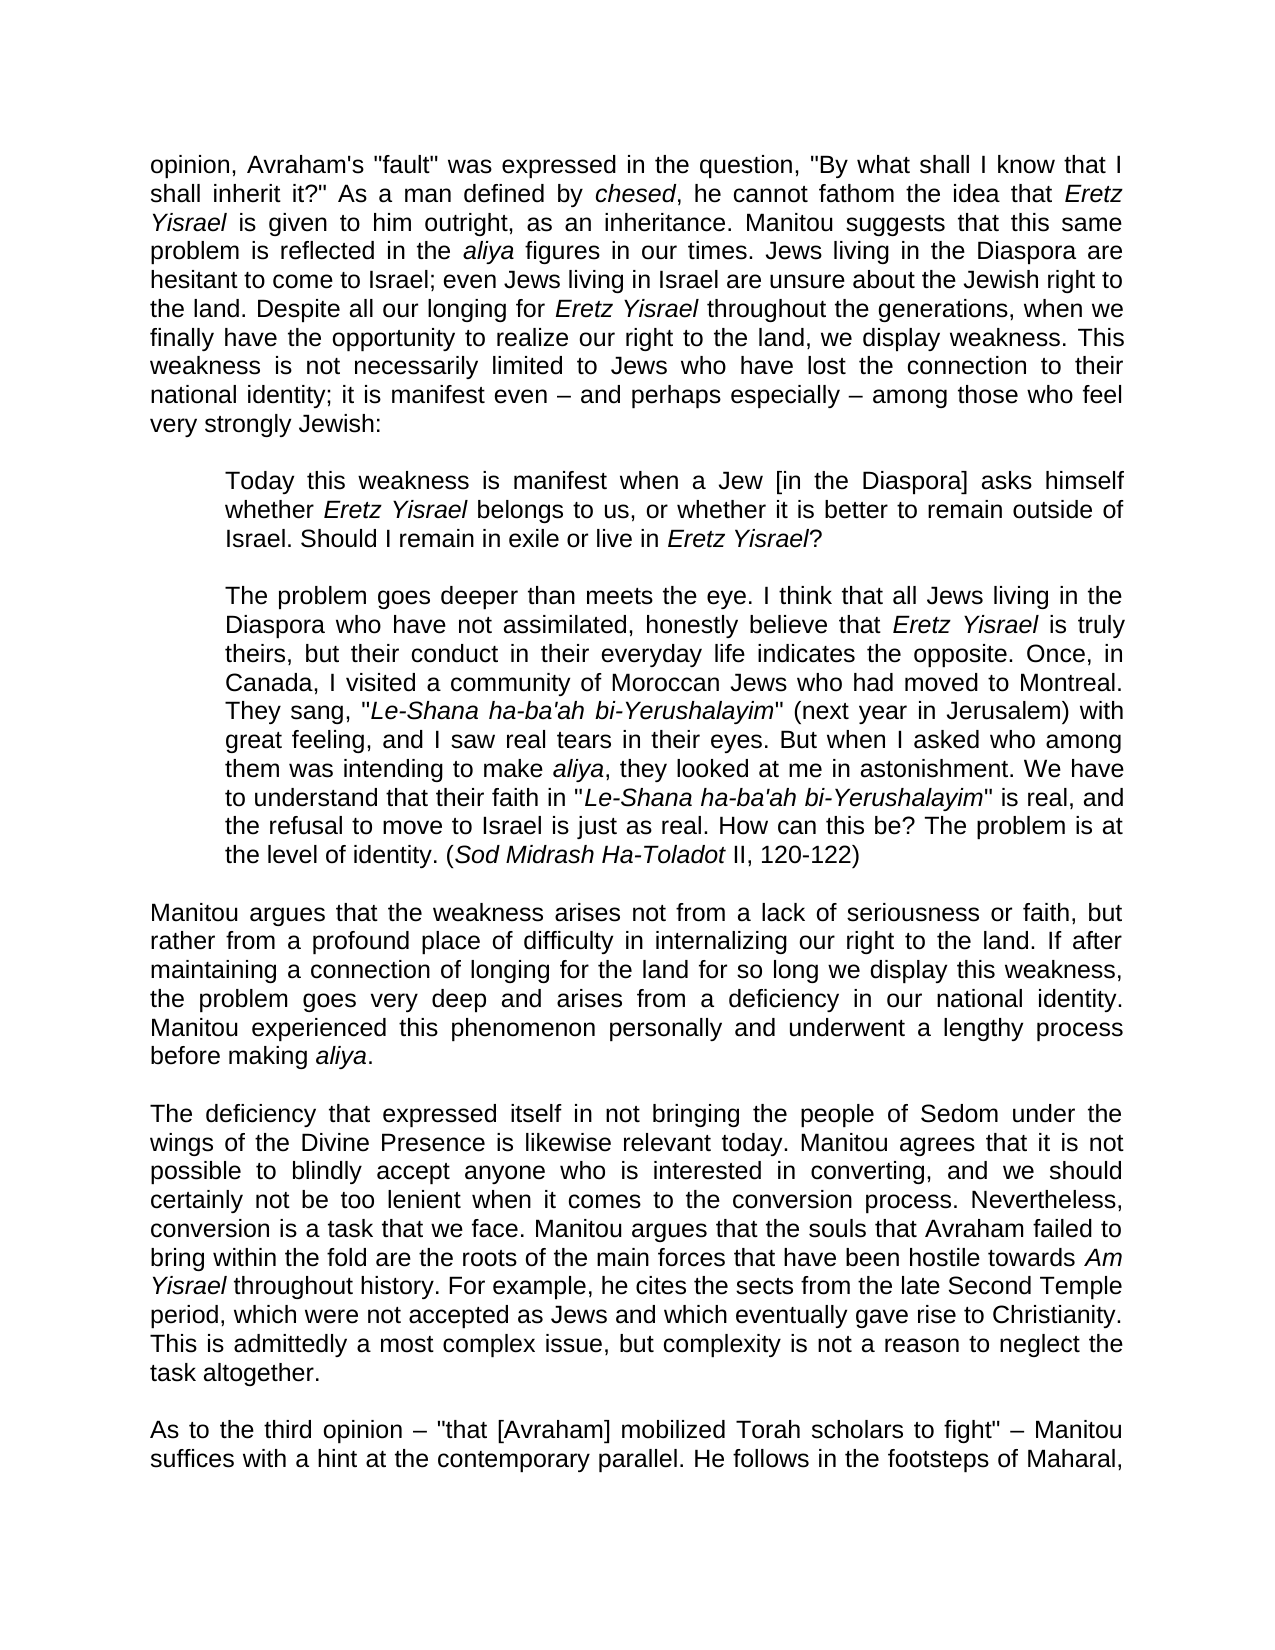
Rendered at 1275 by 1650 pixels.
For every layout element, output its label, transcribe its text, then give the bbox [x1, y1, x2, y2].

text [150, 150, 1125, 437]
text The deficiency that expressed itself in not bringing the people of Sedom under the wings of the Divine Presence is likewise relevant today. Manitou agrees that it is not possible to blindly accept anyone who is interested in converting, and we should certainly not be too lenient when it comes to the conversion process. Nevertheless, conversion is a task that we face. Manitou argues that the souls that Avraham failed to bring within the fold are the roots of the main forces that have been hostile towards Am Yisrael throughout history. For example, he cites the sects from the late Second Temple period, which were not accepted as Jews and which eventually gave rise to Christianity. This is admittedly a most complex issue, but complexity is not a reason to neglect the task altogether. [150, 1099, 1125, 1386]
text The problem goes deeper than meets the eye. I think that all Jews living in the Diaspora who have not assimilated, honestly believe that Eretz Yisrael is truly theirs, but their conduct in their everyday life indicates the opposite. Once, in Canada, I visited a community of Moroccan Jews who had moved to Montreal. They sang, "Le-Shana ha-ba'ah bi-Yerushalayim" (next year in Jerusalem) with great feeling, and I saw real tears in their eyes. But when I asked who among them was intending to make aliya, they looked at me in astonishment. We have to understand that their faith in "Le-Shana ha-ba'ah bi-Yerushalayim" is real, and the refusal to move to Israel is just as real. How can this be? The problem is at the level of identity. (Sod Midrash Ha-Toladot II, 120-122) [225, 581, 1125, 869]
text Today this weakness is manifest when a Jew [in the Diaspora] asks himself whether Eretz Yisrael belongs to us, or whether it is better to remain outside of Israel. Should I remain in exile or live in Eretz Yisrael? [225, 466, 1125, 552]
text Manitou argues that the weakness arises not from a lack of seriousness or faith, but rather from a profound place of difficulty in internalizing our right to the land. If after maintaining a connection of longing for the land for so long we display this weakness, the problem goes very deep and arises from a deficiency in our national identity. Manitou experienced this phenomenon personally and underwent a lengthy process before making aliya. [150, 897, 1125, 1070]
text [150, 1415, 1125, 1472]
